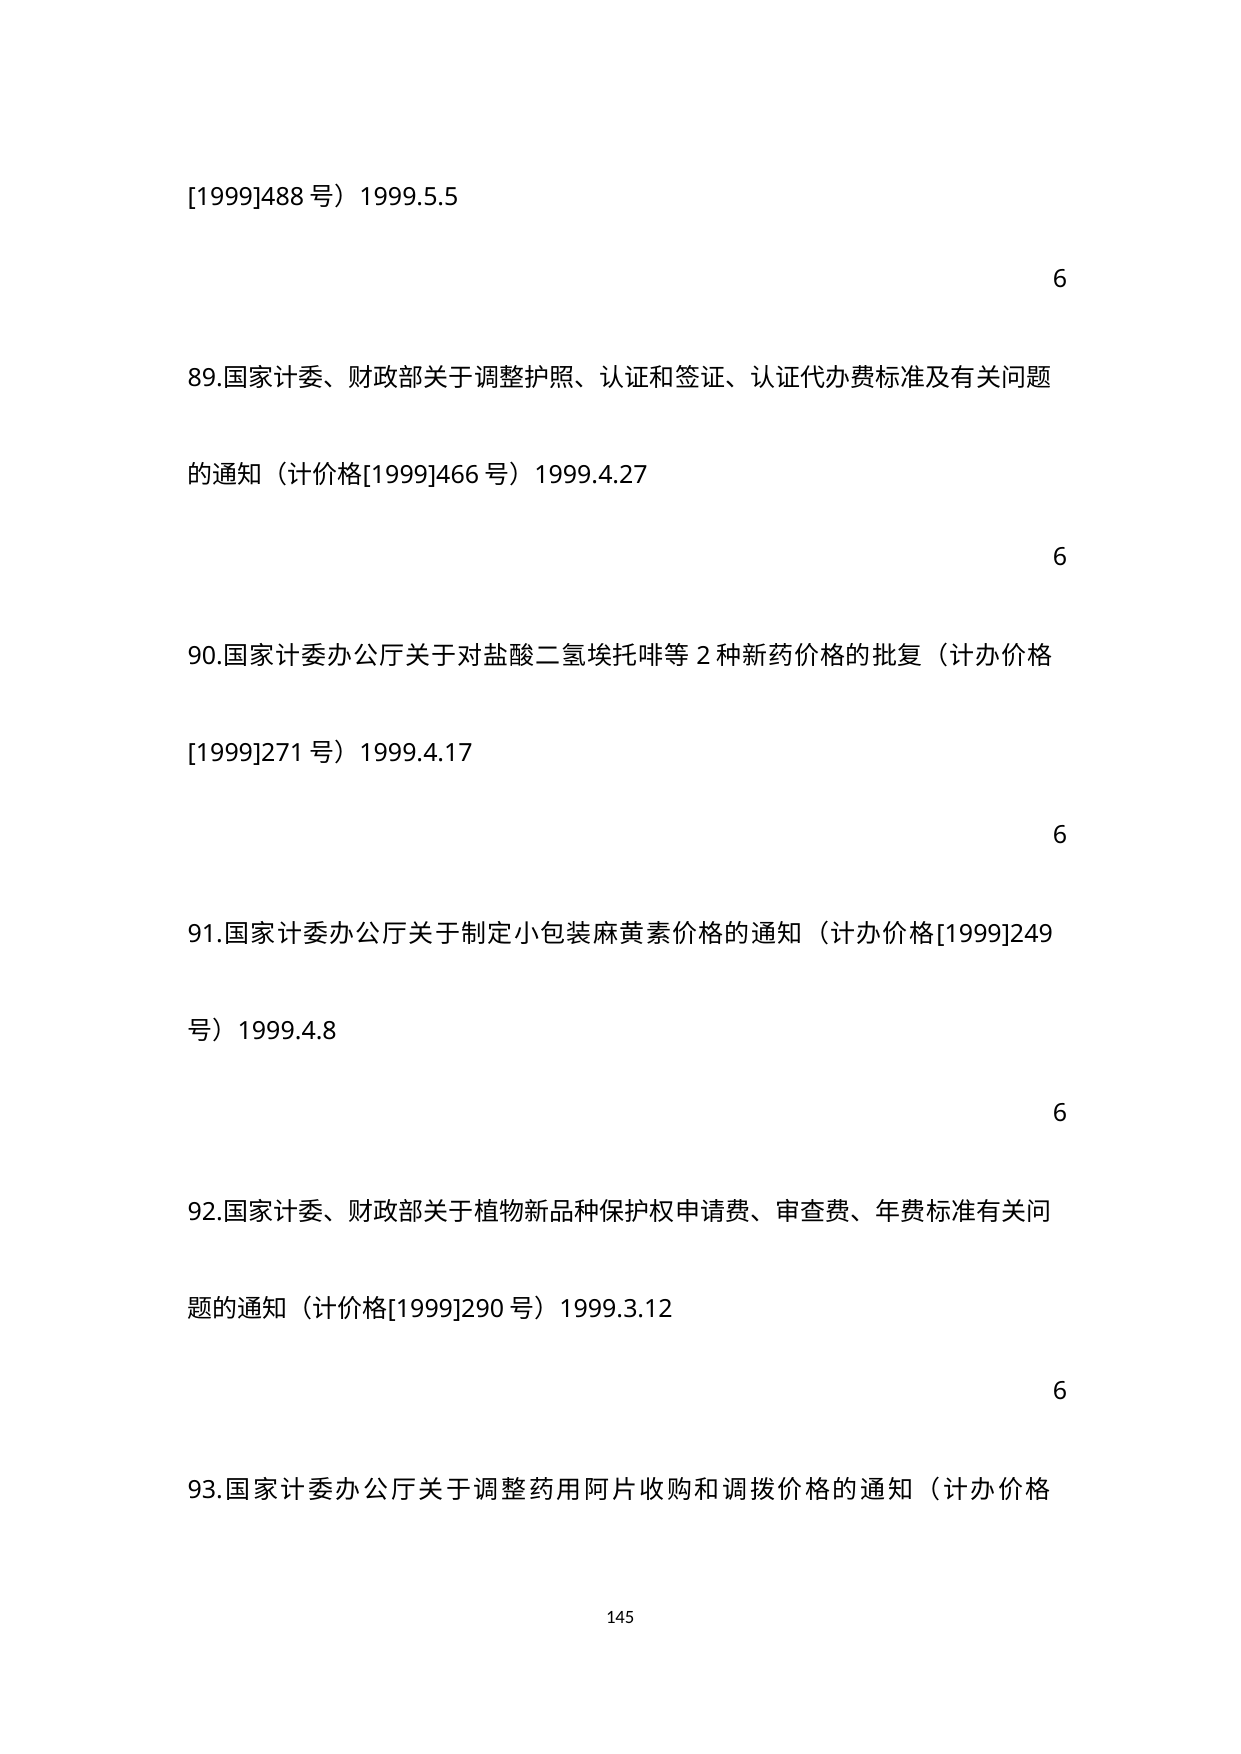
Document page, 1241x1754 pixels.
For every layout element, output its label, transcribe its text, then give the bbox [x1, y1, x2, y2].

text 690.国家计委办公厅关于对盐酸二氢埃托啡等2种新药价格的批复（计办价格[1999]271号）1999.4.17 [187, 523, 1053, 783]
text 692.国家计委、财政部关于植物新品种保护权申请费、审查费、年费标准有关问题的通知（计价格[1999]290号）1999.3.12 [187, 1079, 1053, 1339]
text 691.国家计委办公厅关于制定小包装麻黄素价格的通知（计办价格[1999]249号）1999.4.8 [187, 801, 1053, 1061]
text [187, 1358, 1053, 1520]
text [187, 162, 1053, 227]
text 689.国家计委、财政部关于调整护照、认证和签证、认证代办费标准及有关问题的通知（计价格[1999]466号）1999.4.27 [187, 245, 1053, 505]
